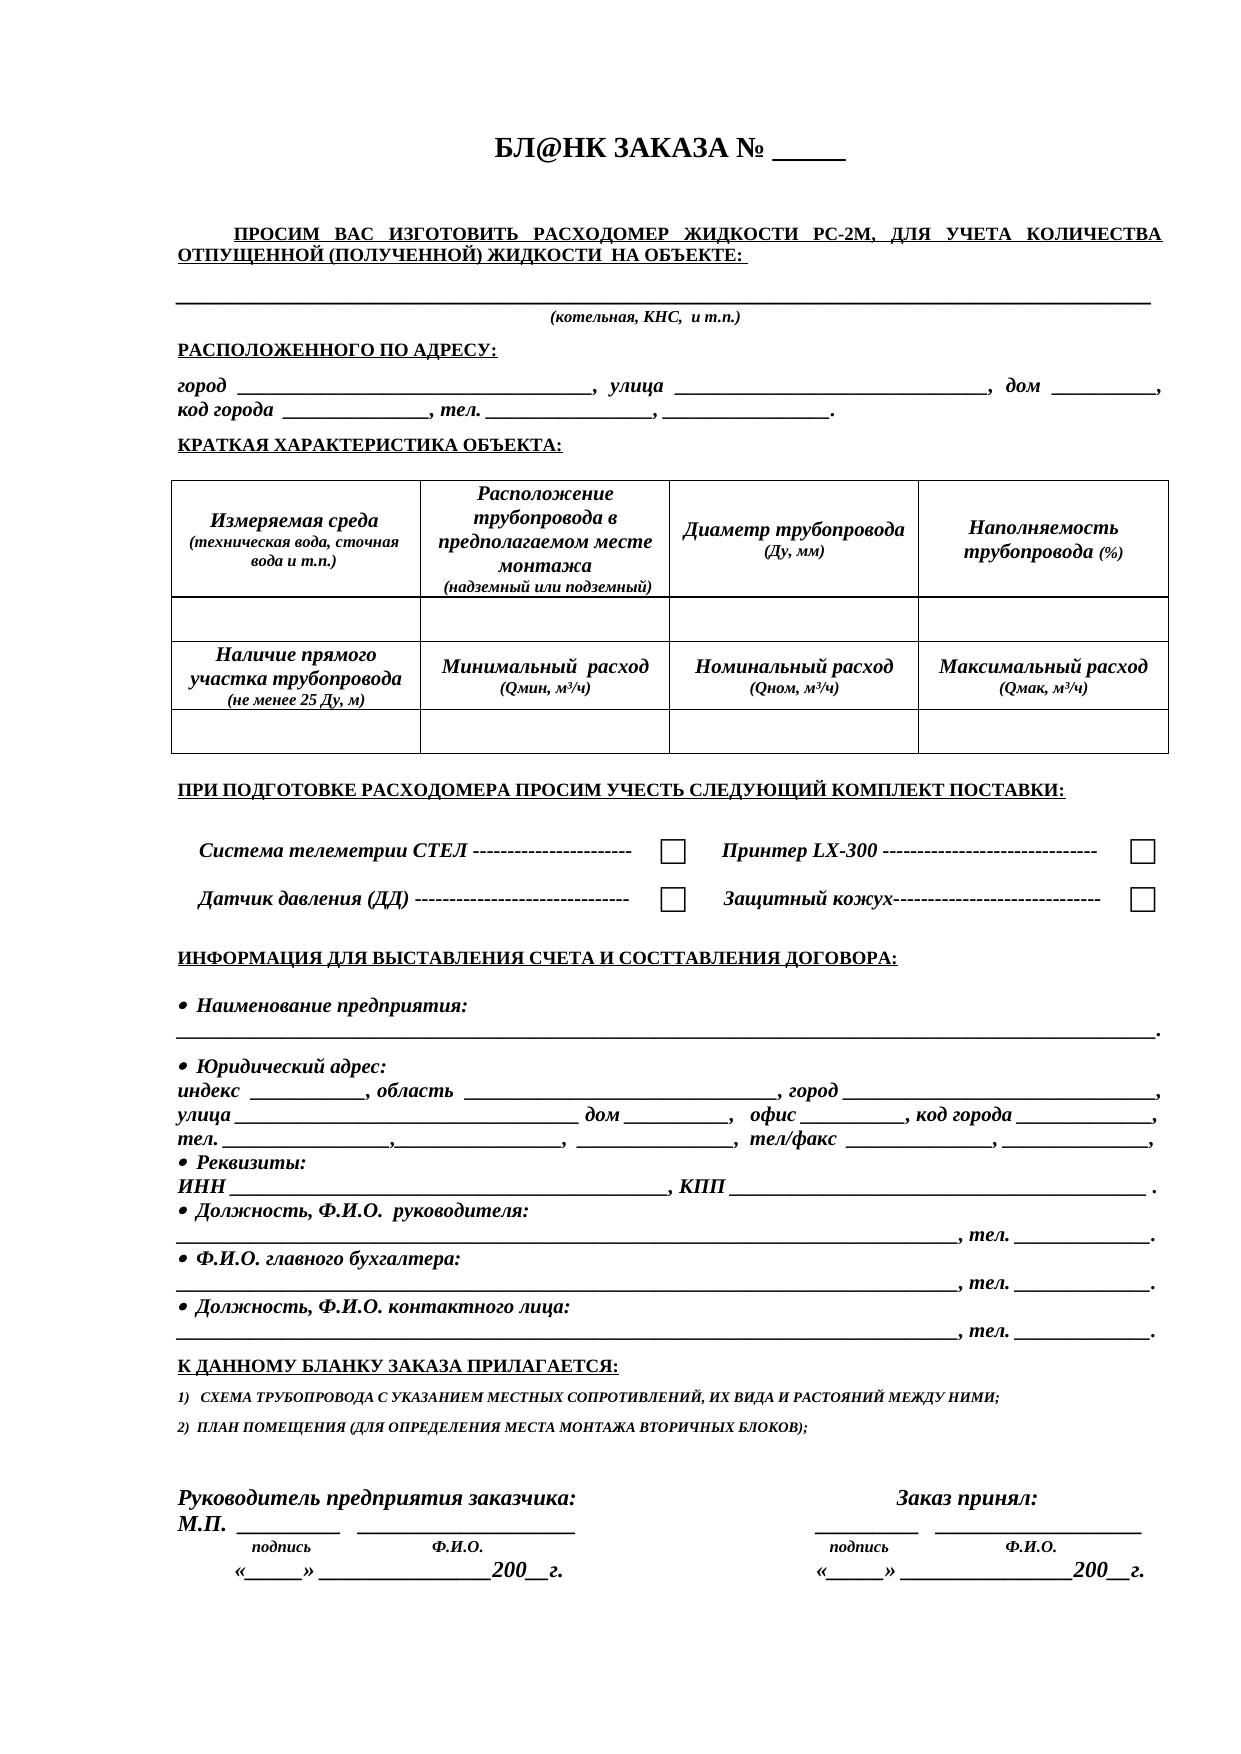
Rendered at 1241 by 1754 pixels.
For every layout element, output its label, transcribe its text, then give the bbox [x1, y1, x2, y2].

table_cell [670, 710, 918, 753]
text индекс ___________, область ______________________________, город ______________________________, улица _________________________________ дом __________, офис __________, код города _____________, [177, 1078, 1162, 1126]
list Юридический адрес: [177, 1054, 1162, 1078]
text 1) СХЕМА ТРУБОПРОВОДА С УКАЗАНИЕМ МЕСТНЫХ СОПРОТИВЛЕНИЙ, ИХ ВИДА И РАСТОЯНИЙ МЕЖДУ НИМИ; [177, 1389, 1162, 1406]
text ___________________________________________________________________________, тел. _____________. [177, 1270, 1162, 1294]
table_cell [919, 598, 1168, 641]
text ПРИ ПОДГОТОВКЕ РАСХОДОМЕРА ПРОСИМ УЧЕСТЬ СЛЕДУЮЩИЙ КОМПЛЕКТ ПОСТАВКИ: [177, 779, 1162, 801]
table_header □ [646, 826, 700, 874]
table_cell [421, 598, 669, 641]
list Наименование предприятия: [177, 993, 1162, 1017]
list Должность, Ф.И.О. контактного лица: [177, 1294, 1162, 1318]
list Должность, Ф.И.О. руководителя: [177, 1198, 1162, 1222]
text КРАТКАЯ ХАРАКТЕРИСТИКА ОБЪЕКТА: [177, 433, 1162, 455]
table_cell Максимальный расход (Qмак, м³/ч) [919, 642, 1168, 709]
table_cell □ [646, 874, 700, 922]
text РАСПОЛОЖЕННОГО ПО АДРЕСУ: [177, 339, 1162, 360]
text М.П. _________ ___________________ _________ __________________ [177, 1511, 1162, 1537]
text ИНФОРМАЦИЯ ДЛЯ ВЫСТАВЛЕНИЯ СЧЕТА И СОСТТАВЛЕНИЯ ДОГОВОРА: [177, 947, 1162, 968]
table_cell Защитный кожух------------------------------ [700, 874, 1115, 922]
table_header □ [1115, 826, 1171, 874]
table_cell [919, 710, 1168, 753]
table_header Принтер LX-300 ------------------------------- [700, 826, 1115, 874]
text ______________________________________________________________________________________________. [177, 1017, 1162, 1041]
table_header Диаметр трубопровода (Ду, мм) [670, 481, 918, 596]
table_header Расположение трубопровода в предполагаемом месте монтажа (надземный или подземный) [421, 481, 669, 596]
text город __________________________________, улица ______________________________, дом __________, код города ______________, тел. ________________, ________________. [177, 373, 1162, 421]
table_cell Номинальный расход (Qном, м³/ч) [670, 642, 918, 709]
table_cell [421, 710, 669, 753]
text Руководитель предприятия заказчика: Заказ принял: [177, 1484, 1162, 1511]
table_cell Датчик давления (ДД) ------------------------------- [177, 874, 646, 922]
text (котельная, КНС, и т.п.) [177, 307, 1162, 326]
text тел. ________________,________________, _______________, тел/факс ______________, ______________, [177, 1126, 1162, 1150]
table_cell [172, 710, 420, 753]
list Реквизиты: [177, 1150, 1162, 1174]
text ПРОСИМ ВАС ИЗГОТОВИТЬ РАСХОДОМЕР ЖИДКОСТИ РС-2М, ДЛЯ УЧЕТА КОЛИЧЕСТВА ОТПУЩЕННОЙ (ПОЛУЧЕННОЙ) ЖИДКОСТИ НА ОБЪЕКТЕ: [177, 223, 1162, 266]
text 2) ПЛАН ПОМЕЩЕНИЯ (ДЛЯ ОПРЕДЕЛЕНИЯ МЕСТА МОНТАЖА ВТОРИЧНЫХ БЛОКОВ); [177, 1418, 1162, 1435]
table_cell [670, 598, 918, 641]
text ___________________________________________________________________________, тел. _____________. [177, 1318, 1162, 1342]
text ___________________________________________________________________________, тел. _____________. [177, 1222, 1162, 1246]
table_cell [172, 598, 420, 641]
table_cell Наличие прямого участка трубопровода (не менее 25 Ду, м) [172, 642, 420, 709]
table_cell □ [1115, 874, 1171, 922]
table_header Система телеметрии СТЕЛ ----------------------- [177, 826, 646, 874]
table_header Наполняемость трубопровода (%) [919, 481, 1168, 596]
table_cell Минимальный расход (Qмин, м³/ч) [421, 642, 669, 709]
text ИНН __________________________________________, КПП ________________________________________ . [177, 1174, 1162, 1198]
text К ДАННОМУ БЛАНКУ ЗАКАЗА ПРИЛАГАЕТСЯ: [177, 1355, 1162, 1377]
table_header Измеряемая среда (техническая вода, сточная вода и т.п.) [172, 481, 420, 596]
text ______________________________________________________________________________ [177, 278, 1162, 307]
text подпись Ф.И.О. подпись Ф.И.О. [177, 1537, 1162, 1556]
list Ф.И.О. главного бухгалтера: [177, 1246, 1162, 1270]
text «_____» _______________200__г. «_____» _______________200__г. [177, 1556, 1162, 1582]
text БЛ@НК ЗАКАЗА № _____ [177, 131, 1162, 164]
